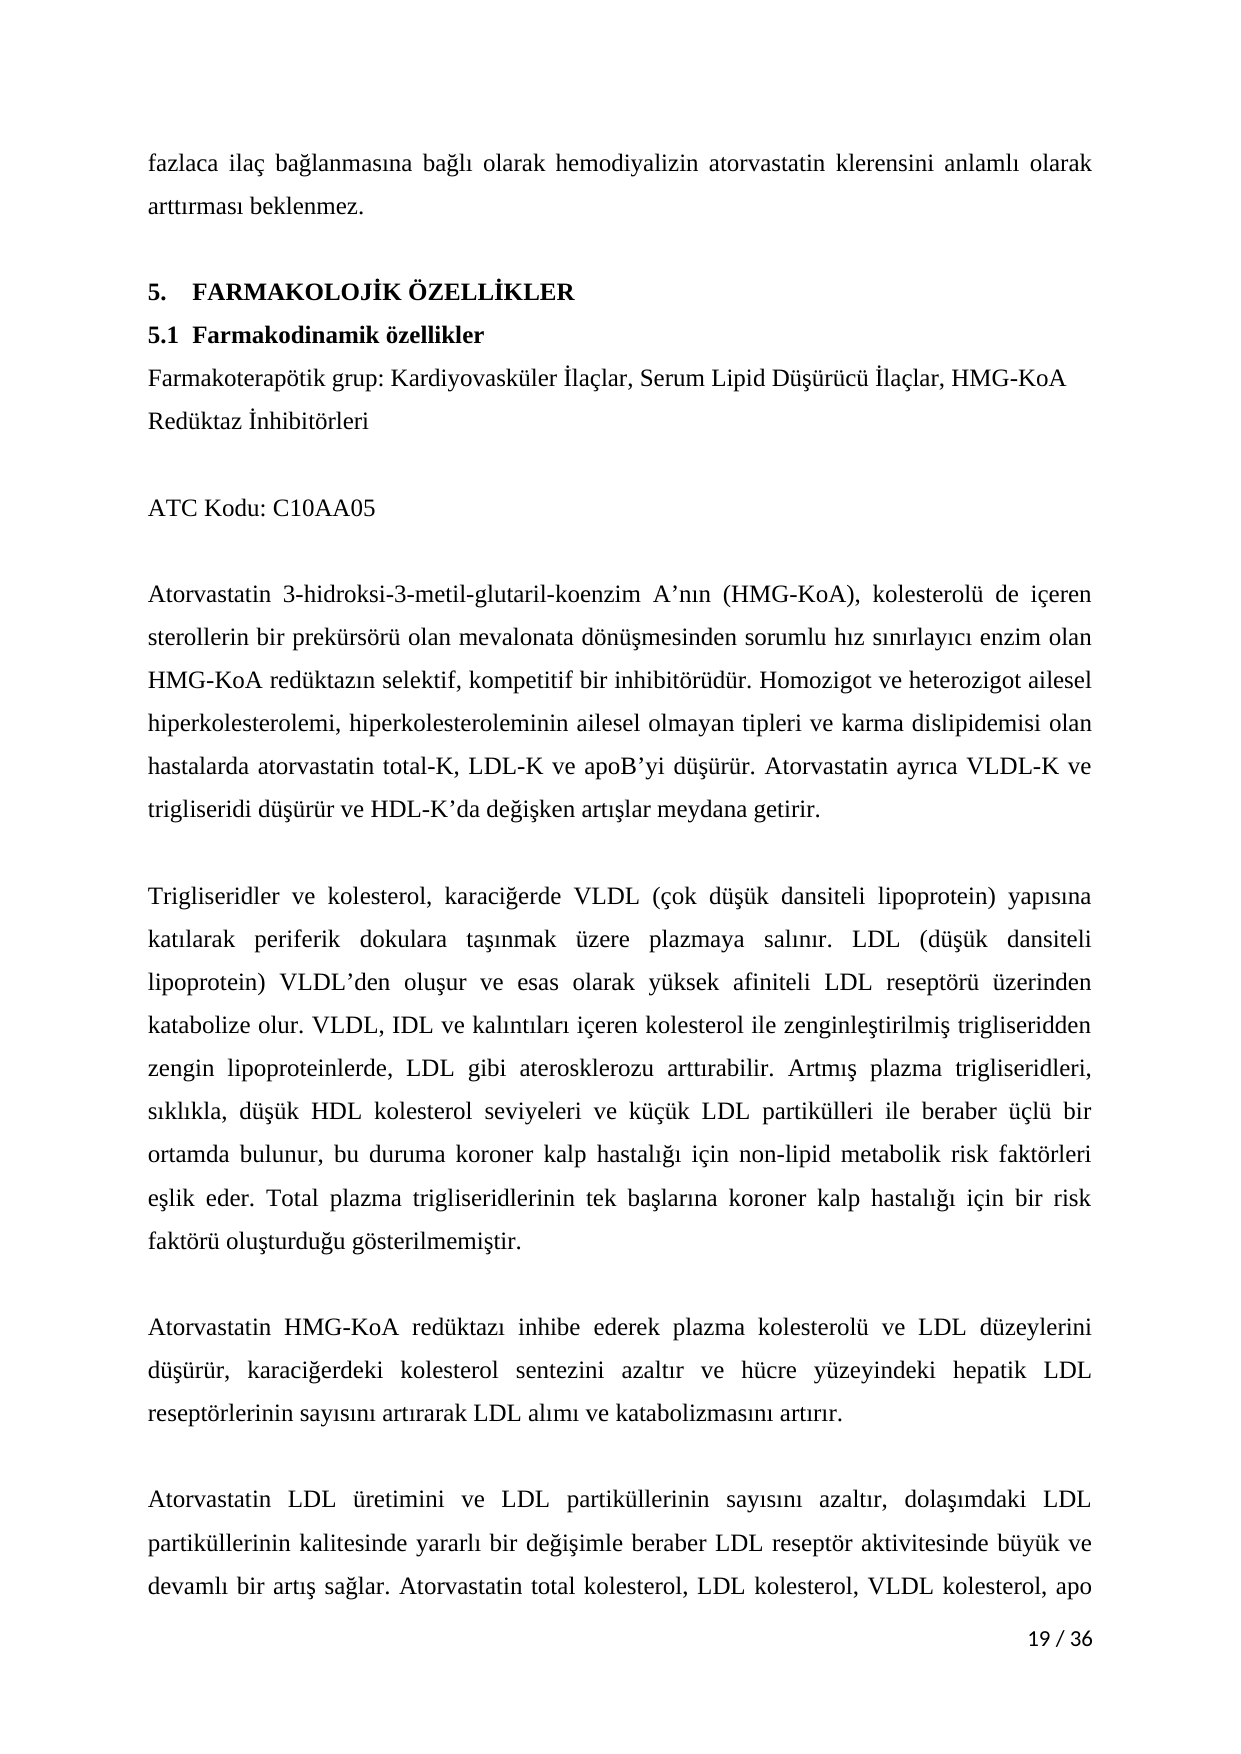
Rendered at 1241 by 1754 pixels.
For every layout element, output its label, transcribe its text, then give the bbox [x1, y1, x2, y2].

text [148, 148, 1093, 219]
text Atorvastatin HMG-KoA redüktazı inhibe ederek plazma kolesterolü ve LDL düzeylerini düşürür, karaciğerdeki kolesterol sentezini azaltır ve hücre yüzeyindeki hepatik LDL reseptörlerinin sayısını artırarak LDL alımı ve katabolizmasını artırır. [148, 1312, 1093, 1427]
text Atorvastatin 3-hidroksi-3-metil-glutaril-koenzim A’nın (HMG-KoA), kolesterolü de içeren sterollerin bir prekürsörü olan mevalonata dönüşmesinden sorumlu hız sınırlayıcı enzim olan HMG-KoA redüktazın selektif, kompetitif bir inhibitörüdür. Homozigot ve heterozigot ailesel hiperkolesterolemi, hiperkolesteroleminin ailesel olmayan tipleri ve karma dislipidemisi olan hastalarda atorvastatin total-K, LDL-K ve apoB’yi düşürür. Atorvastatin ayrıca VLDL-K ve trigliseridi düşürür ve HDL-K’da değişken artışlar meydana getirir. [148, 579, 1093, 823]
list FARMAKOLOJİK ÖZELLİKLER [148, 277, 1093, 306]
text Trigliseridler ve kolesterol, karaciğerde VLDL (çok düşük dansiteli lipoprotein) yapısına katılarak periferik dokulara taşınmak üzere plazmaya salınır. LDL (düşük dansiteli lipoprotein) VLDL’den oluşur ve esas olarak yüksek afiniteli LDL reseptörü üzerinden katabolize olur. VLDL, IDL ve kalıntıları içeren kolesterol ile zenginleştirilmiş trigliseridden zengin lipoproteinlerde, LDL gibi aterosklerozu arttırabilir. Artmış plazma trigliseridleri, sıklıkla, düşük HDL kolesterol seviyeleri ve küçük LDL partikülleri ile beraber üçlü bir ortamda bulunur, bu duruma koroner kalp hastalığı için non-lipid metabolik risk faktörleri eşlik eder. Total plazma trigliseridlerinin tek başlarına koroner kalp hastalığı için bir risk faktörü oluşturduğu gösterilmemiştir. [148, 881, 1093, 1254]
list Farmakodinamik özellikler [148, 320, 1093, 349]
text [148, 1484, 1093, 1599]
text Farmakoterapötik grup: Kardiyovasküler İlaçlar, Serum Lipid Düşürücü İlaçlar, HMG-KoA [148, 363, 1093, 392]
text ATC Kodu: C10AA05 [148, 493, 1093, 521]
text Redüktaz İnhibitörleri [148, 406, 1093, 435]
